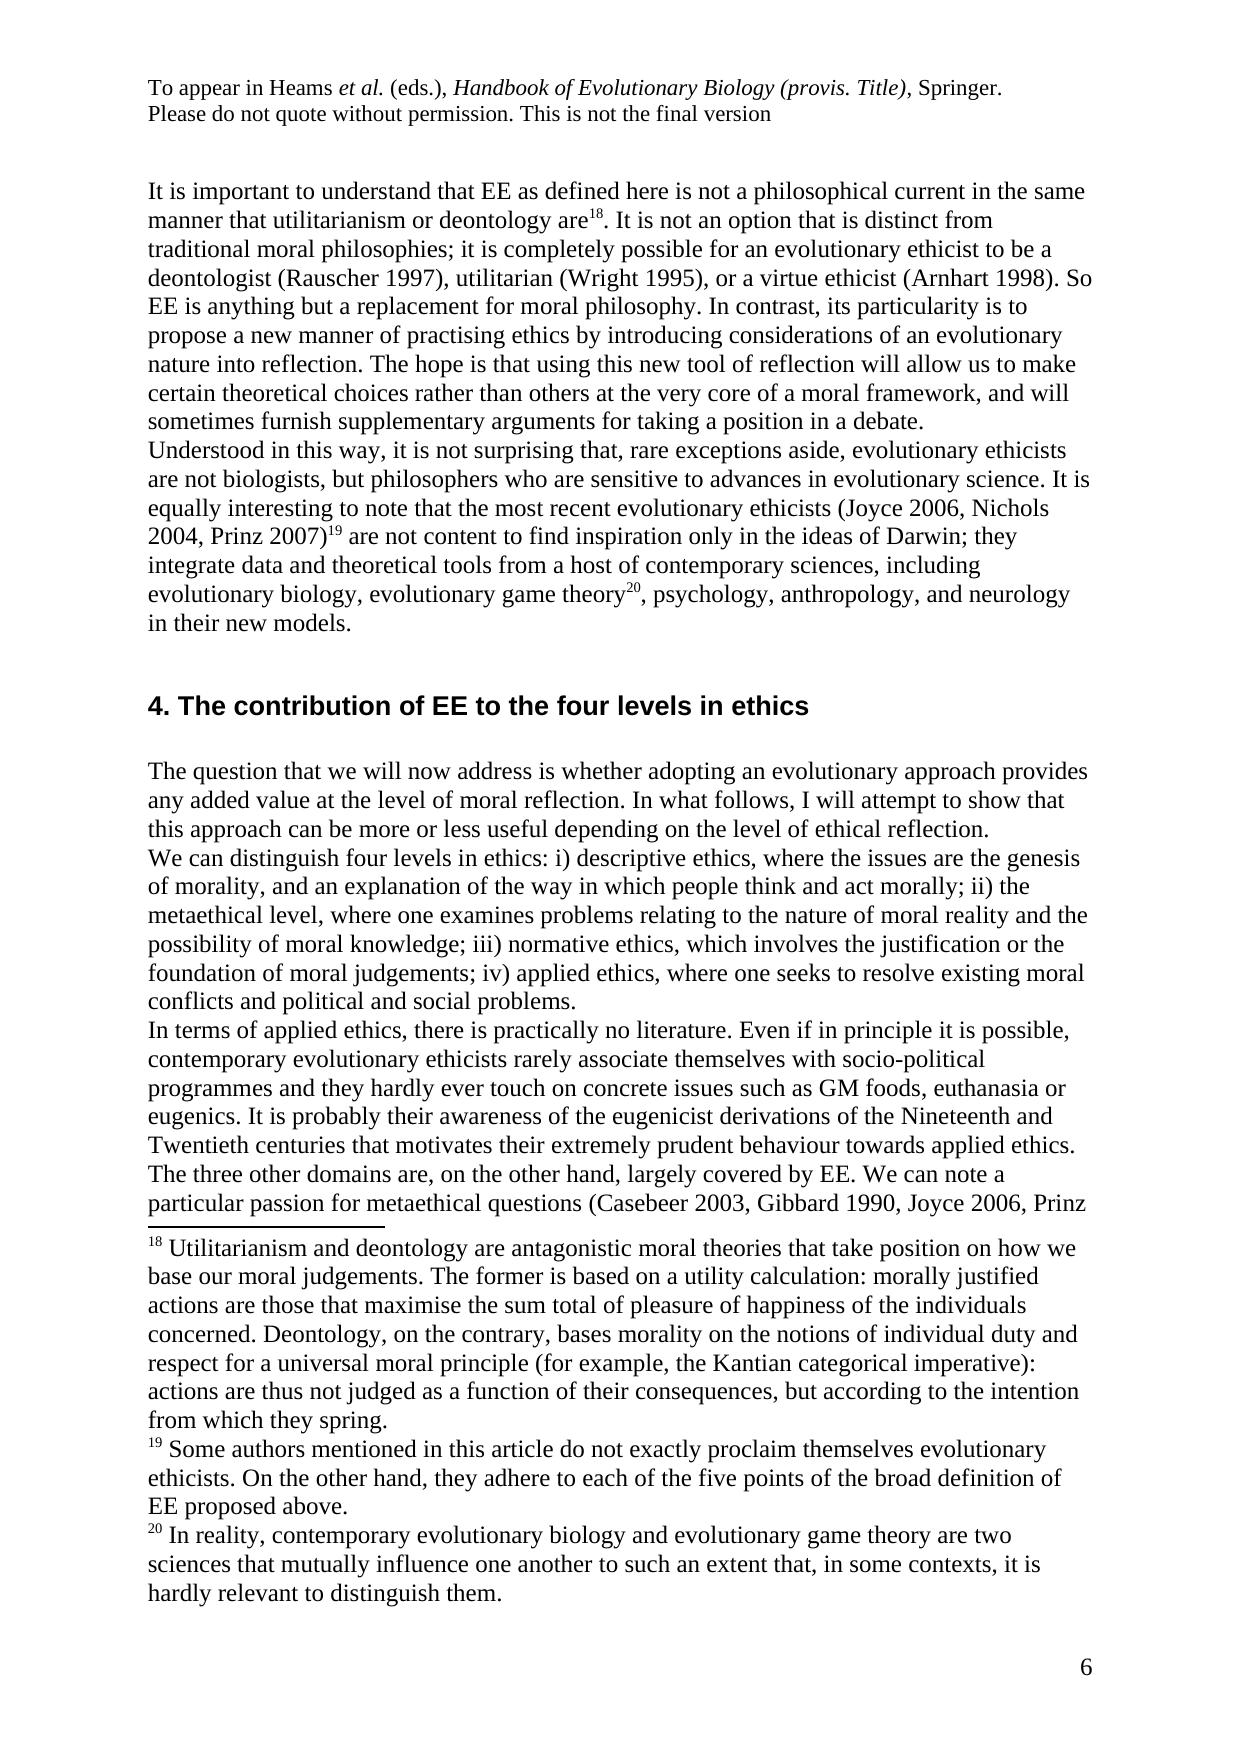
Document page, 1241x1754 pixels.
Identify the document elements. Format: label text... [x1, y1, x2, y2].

text The question that we will now address is whether adopting an evolutionary approach provides any added value at the level of moral reflection. In what follows, I will attempt to show that this approach can be more or less useful depending on the level of ethical reflection. [148, 756, 1093, 843]
text In terms of applied ethics, there is practically no literature. Even if in principle it is possible, contemporary evolutionary ethicists rarely associate themselves with socio-political programmes and they hardly ever touch on concrete issues such as GM foods, euthanasia or eugenics. It is probably their awareness of the eugenicist derivations of the Nineteenth and Twentieth centuries that motivates their extremely prudent behaviour towards applied ethics. [148, 1015, 1093, 1159]
text It is important to understand that EE as defined here is not a philosophical current in the same manner that utilitarianism or deontology are. It is not an option that is distinct from traditional moral philosophies; it is completely possible for an evolutionary ethicist to be a deontologist (Rauscher 1997), utilitarian (Wright 1995), or a virtue ethicist (Arnhart 1998). So EE is anything but a replacement for moral philosophy. In contrast, its particularity is to propose a new manner of practising ethics by introducing considerations of an evolutionary nature into reflection. The hope is that using this new tool of reflection will allow us to make certain theoretical choices rather than others at the very core of a moral framework, and will sometimes furnish supplementary arguments for taking a position in a debate. [148, 176, 1093, 435]
text Understood in this way, it is not surprising that, rare exceptions aside, evolutionary ethicists are not biologists, but philosophers who are sensitive to advances in evolutionary science. It is equally interesting to note that the most recent evolutionary ethicists (Joyce 2006, Nichols 2004, Prinz 2007) are not content to find inspiration only in the ideas of Darwin; they integrate data and theoretical tools from a host of contemporary sciences, including evolutionary biology, evolutionary game theory, psychology, anthropology, and neurology in their new models. [148, 435, 1093, 636]
text We can distinguish four levels in ethics: i) descriptive ethics, where the issues are the genesis of morality, and an explanation of the way in which people think and act morally; ii) the metaethical level, where one examines problems relating to the nature of moral reality and the possibility of moral knowledge; iii) normative ethics, which involves the justification or the foundation of moral judgements; iv) applied ethics, where one seeks to resolve existing moral conflicts and political and social problems. [148, 843, 1093, 1015]
text 4. The contribution of EE to the four levels in ethics [148, 690, 1093, 721]
